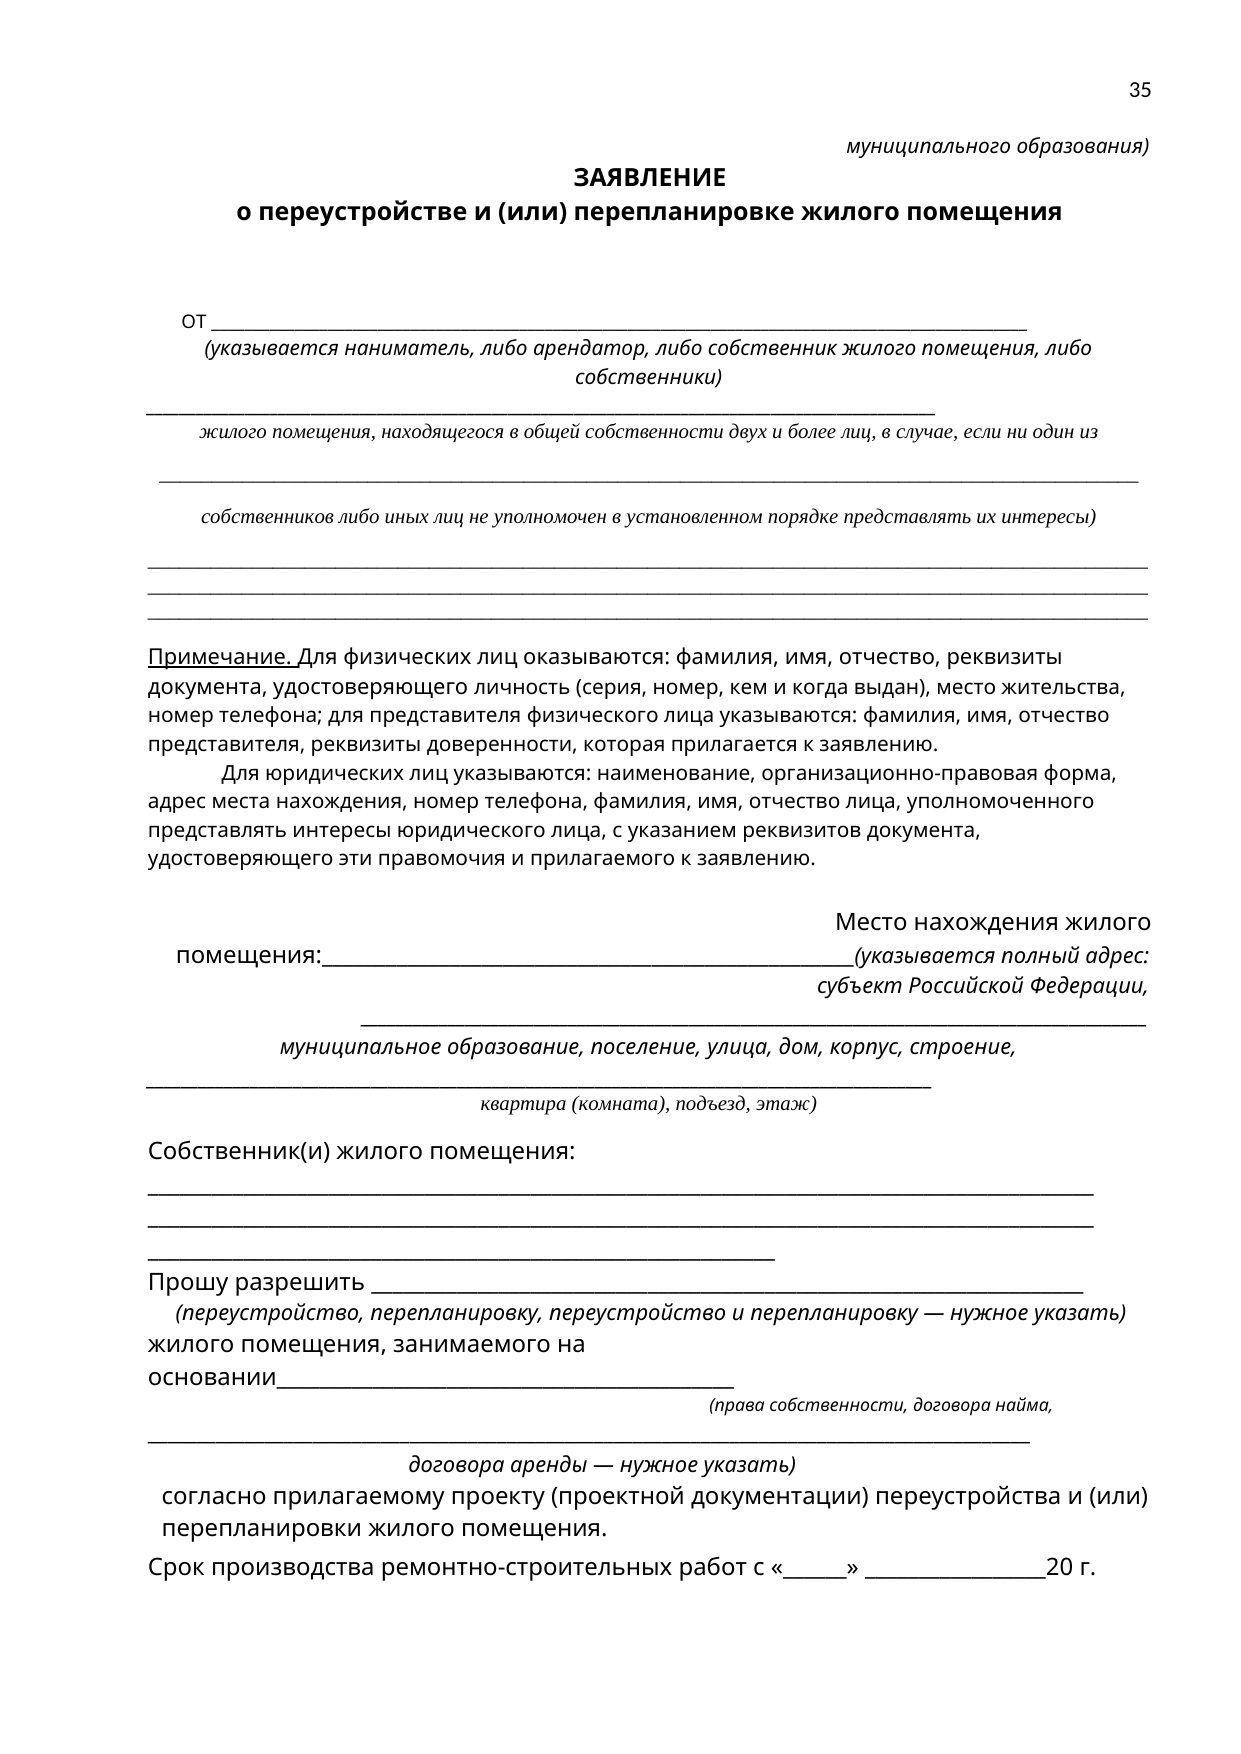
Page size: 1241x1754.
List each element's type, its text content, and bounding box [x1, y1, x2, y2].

text жилого помещения, находящегося в общей собственности двух и более лиц, в случае, если ни один из [148, 419, 1152, 443]
text Место нахождения жилого помещения:__________________________________________________(указывается полный адрес: субъект Российской Федерации, [148, 905, 1152, 1000]
text Прошу разрешить ___________________________________________________________________ [148, 1264, 1152, 1297]
text (переустройство, перепланировку, переустройство и перепланировку — нужное указать) [148, 1297, 1152, 1327]
text ________________________________________________________________________________________________________________________________________________________________________________________________________________________________________________________________________________________________ [148, 547, 1152, 622]
text ___________________________________________________________________________________________ [148, 1061, 1152, 1091]
text муниципальное образование, поселение, улица, дом, корпус, строение, [148, 1031, 1152, 1061]
text собственников либо иных лиц не уполномочен в установленном порядке представлять их интересы) [148, 504, 1152, 528]
text муниципального образования) [148, 131, 1152, 159]
text ___________________________________________________________________________________________ [148, 1000, 1152, 1030]
text квартира (комната), подъезд, этаж) [148, 1091, 1152, 1115]
text Для юридических лиц указываются: наименование, организационно-правовая форма, адрес места нахождения, номер телефона, фамилия, имя, отчество лица, уполномоченного представлять интересы юридического лица, с указанием реквизитов документа, удостоверяющего эти правомочия и прилагаемого к заявлению. [148, 758, 1152, 872]
text Срок производства ремонтно-строительных работ с «______» _________________20 г. [148, 1549, 1152, 1582]
text ОТ __________________________________________________________________________________________________ [181, 308, 1102, 333]
text ________________________________________________________________________________________________ [148, 390, 1152, 419]
text ______________________________________________________________________________________________ [148, 461, 1152, 485]
text ЗАЯВЛЕНИЕ [148, 159, 1152, 193]
text (указывается наниматель, либо арендатор, либо собственник жилого помещения, либо собственники) [148, 333, 1152, 390]
text жилого помещения, занимаемого на основании___________________________________________ [148, 1327, 1152, 1392]
text согласно прилагаемому проекту (проектной документации) переустройства и (или) перепланировки жилого помещения. [161, 1479, 1152, 1544]
text о переустройстве и (или) перепланировке жилого помещения [148, 193, 1152, 228]
text договора аренды — нужное указать) [148, 1449, 1059, 1479]
text (права собственности, договора найма, [148, 1392, 1152, 1417]
text Примечание. Для физических лиц оказываются: фамилия, имя, отчество, реквизиты документа, удостоверяющего личность (серия, номер, кем и когда выдан), место жительства, номер телефона; для представителя физического лица указываются: фамилия, имя, отчество представителя, реквизиты доверенности, которая прилагается к заявлению. [148, 641, 1152, 757]
text ___________________________________________________________________________________________ [148, 1417, 1152, 1447]
text Собственник(и) жилого помещения: _____________________________________________________________________________________________________________________________________________________________________________________________________________________________________________ [148, 1134, 1102, 1264]
